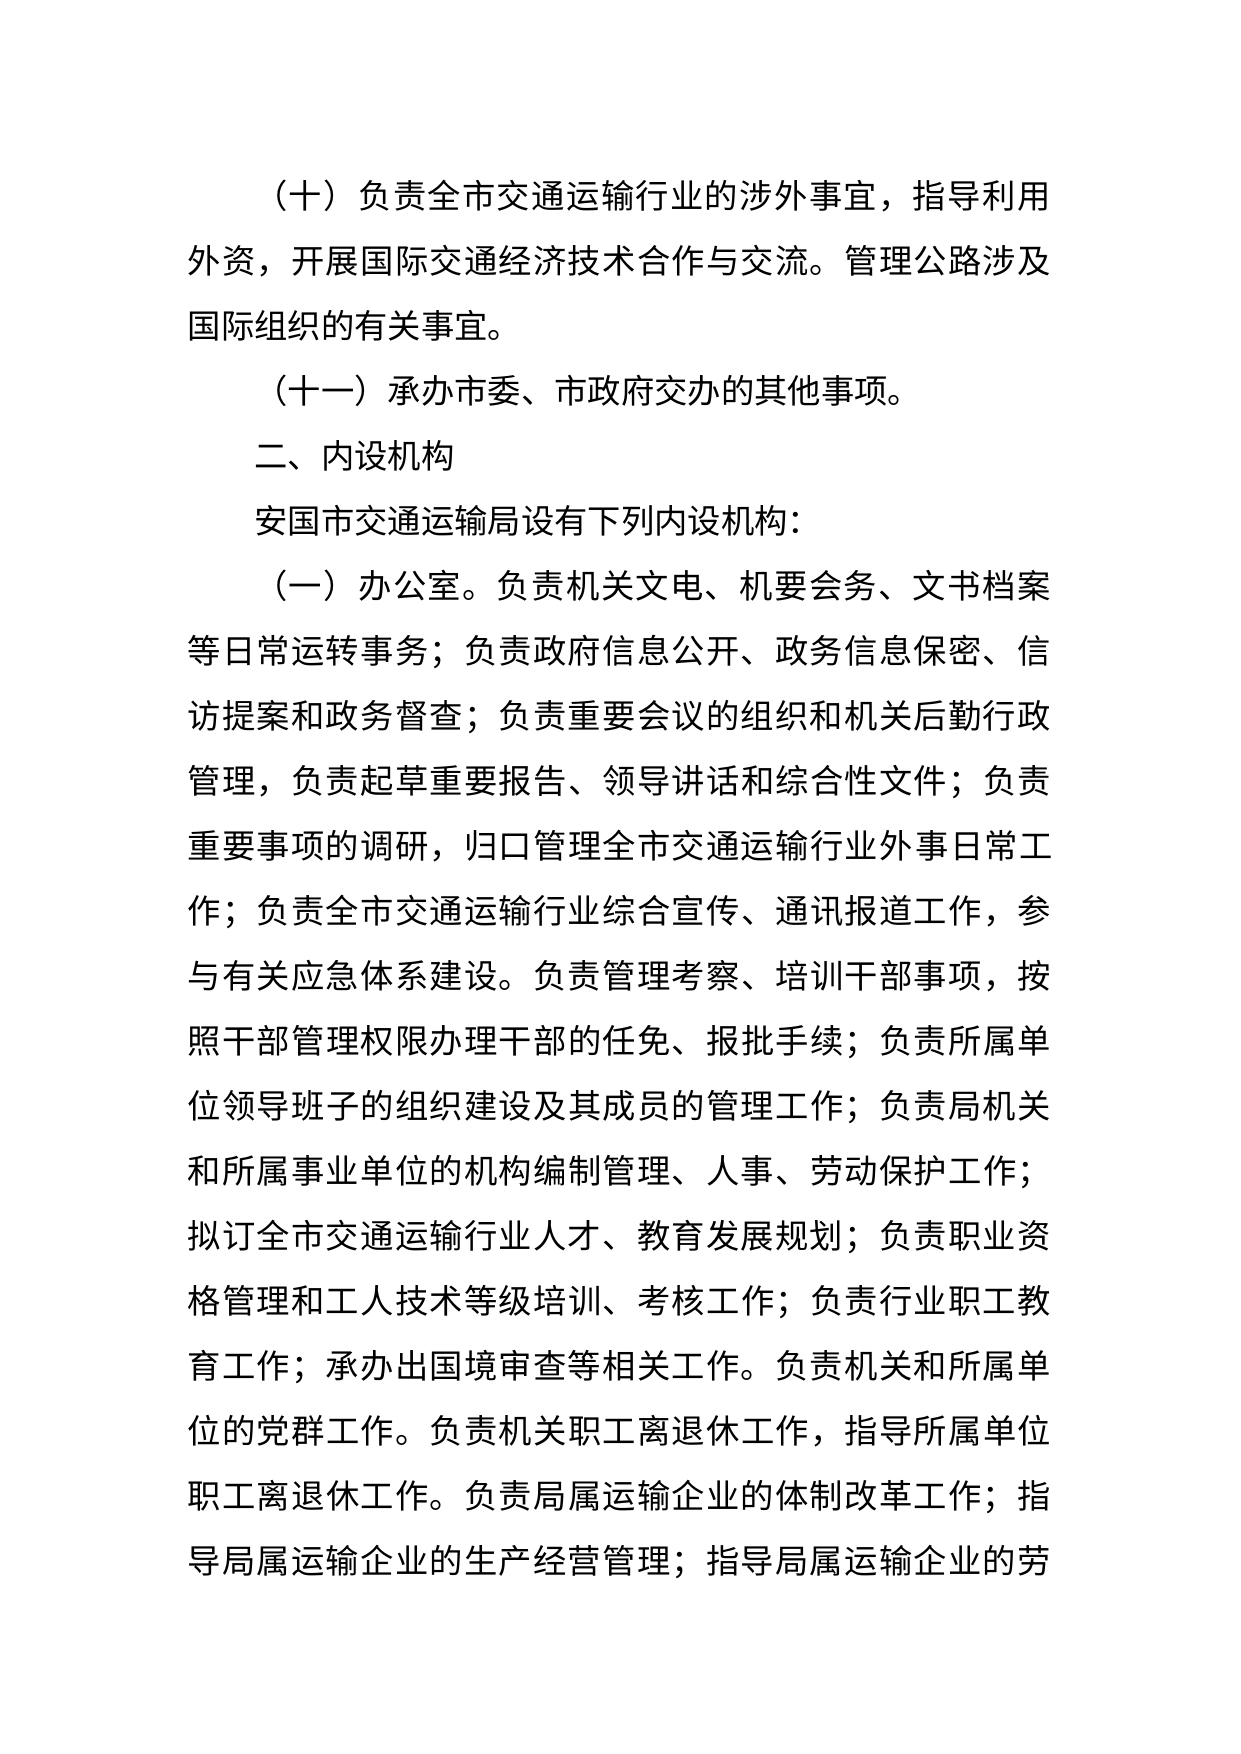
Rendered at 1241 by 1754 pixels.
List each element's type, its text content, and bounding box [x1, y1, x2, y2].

text （十）负责全市交通运输行业的涉外事宜，指导利用外资，开展国际交通经济技术合作与交流。管理公路涉及国际组织的有关事宜。 [187, 162, 1053, 357]
text 安国市交通运输局设有下列内设机构： [187, 487, 1053, 552]
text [187, 552, 1053, 1592]
text 二、内设机构 [187, 422, 1053, 487]
text （十一）承办市委、市政府交办的其他事项。 [187, 357, 1053, 422]
